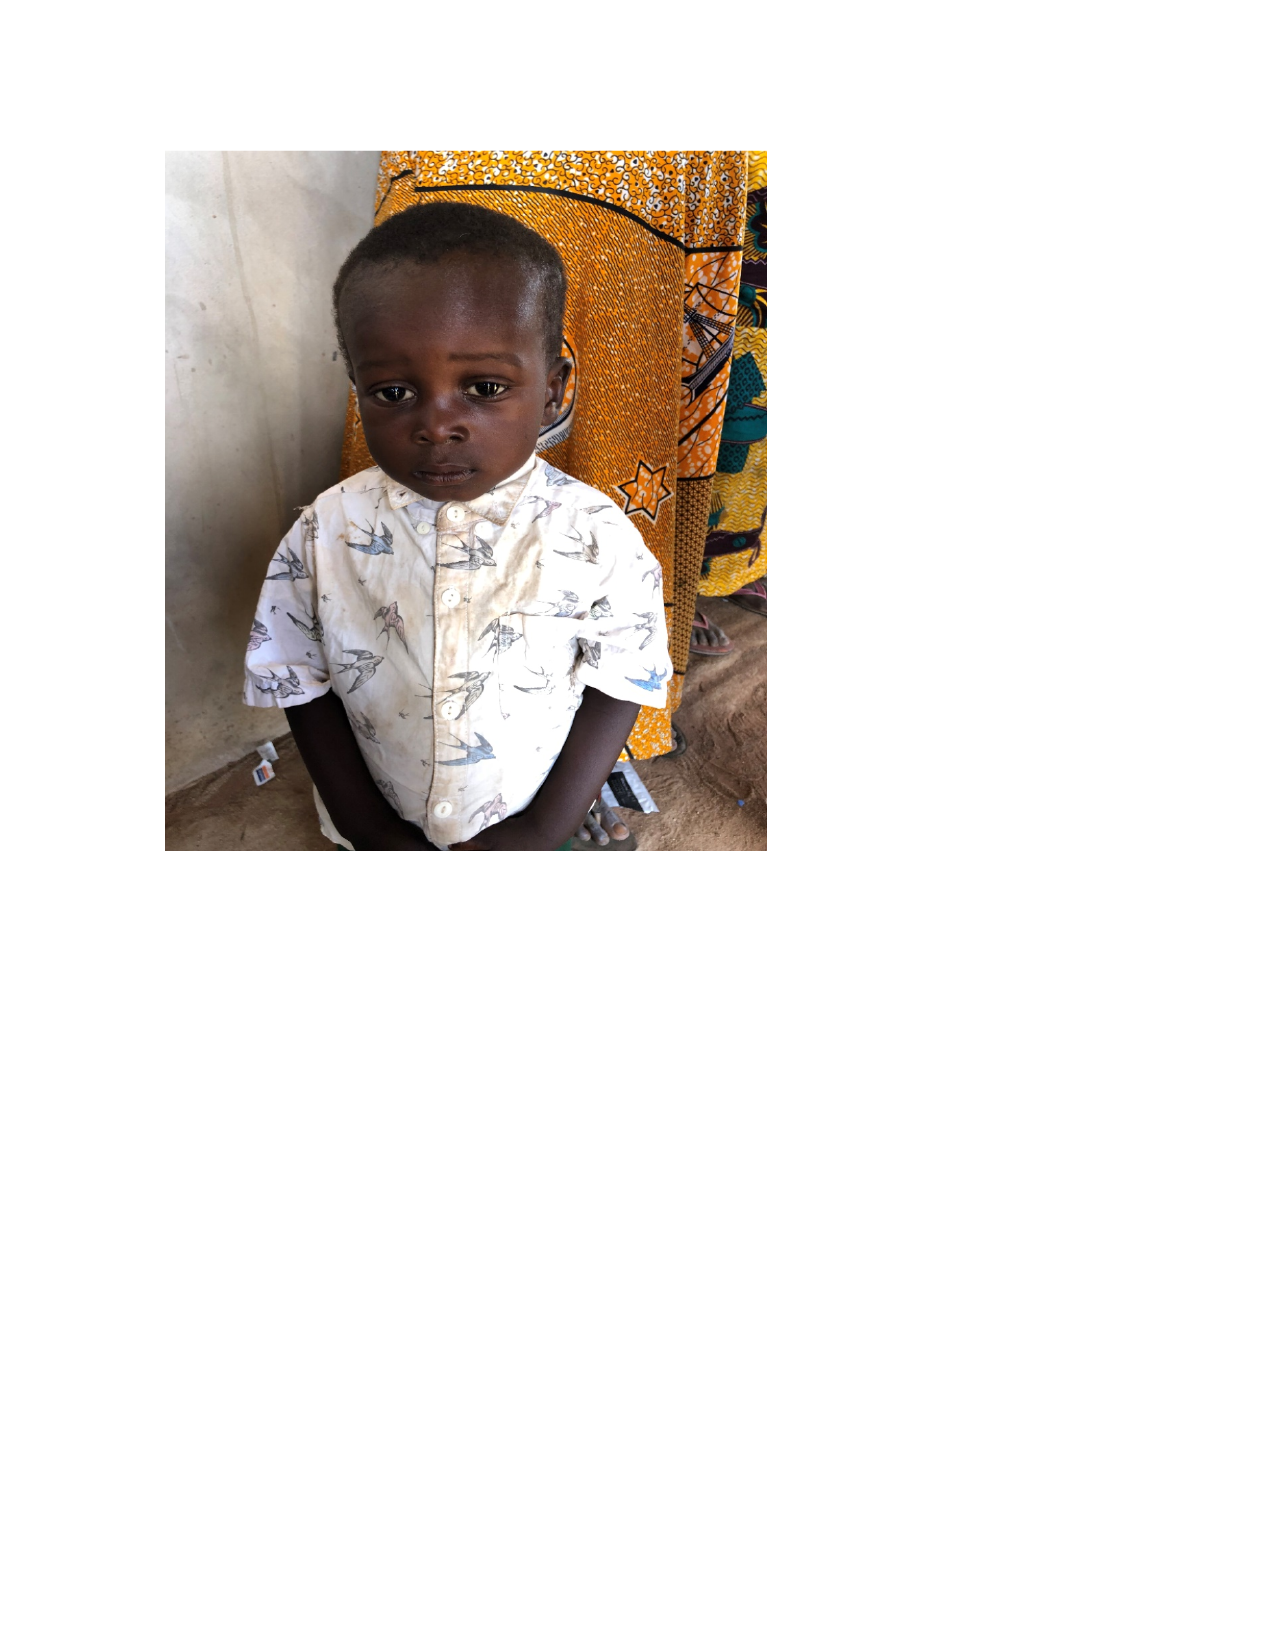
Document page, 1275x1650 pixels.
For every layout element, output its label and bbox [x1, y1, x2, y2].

picture [165, 151, 766, 851]
